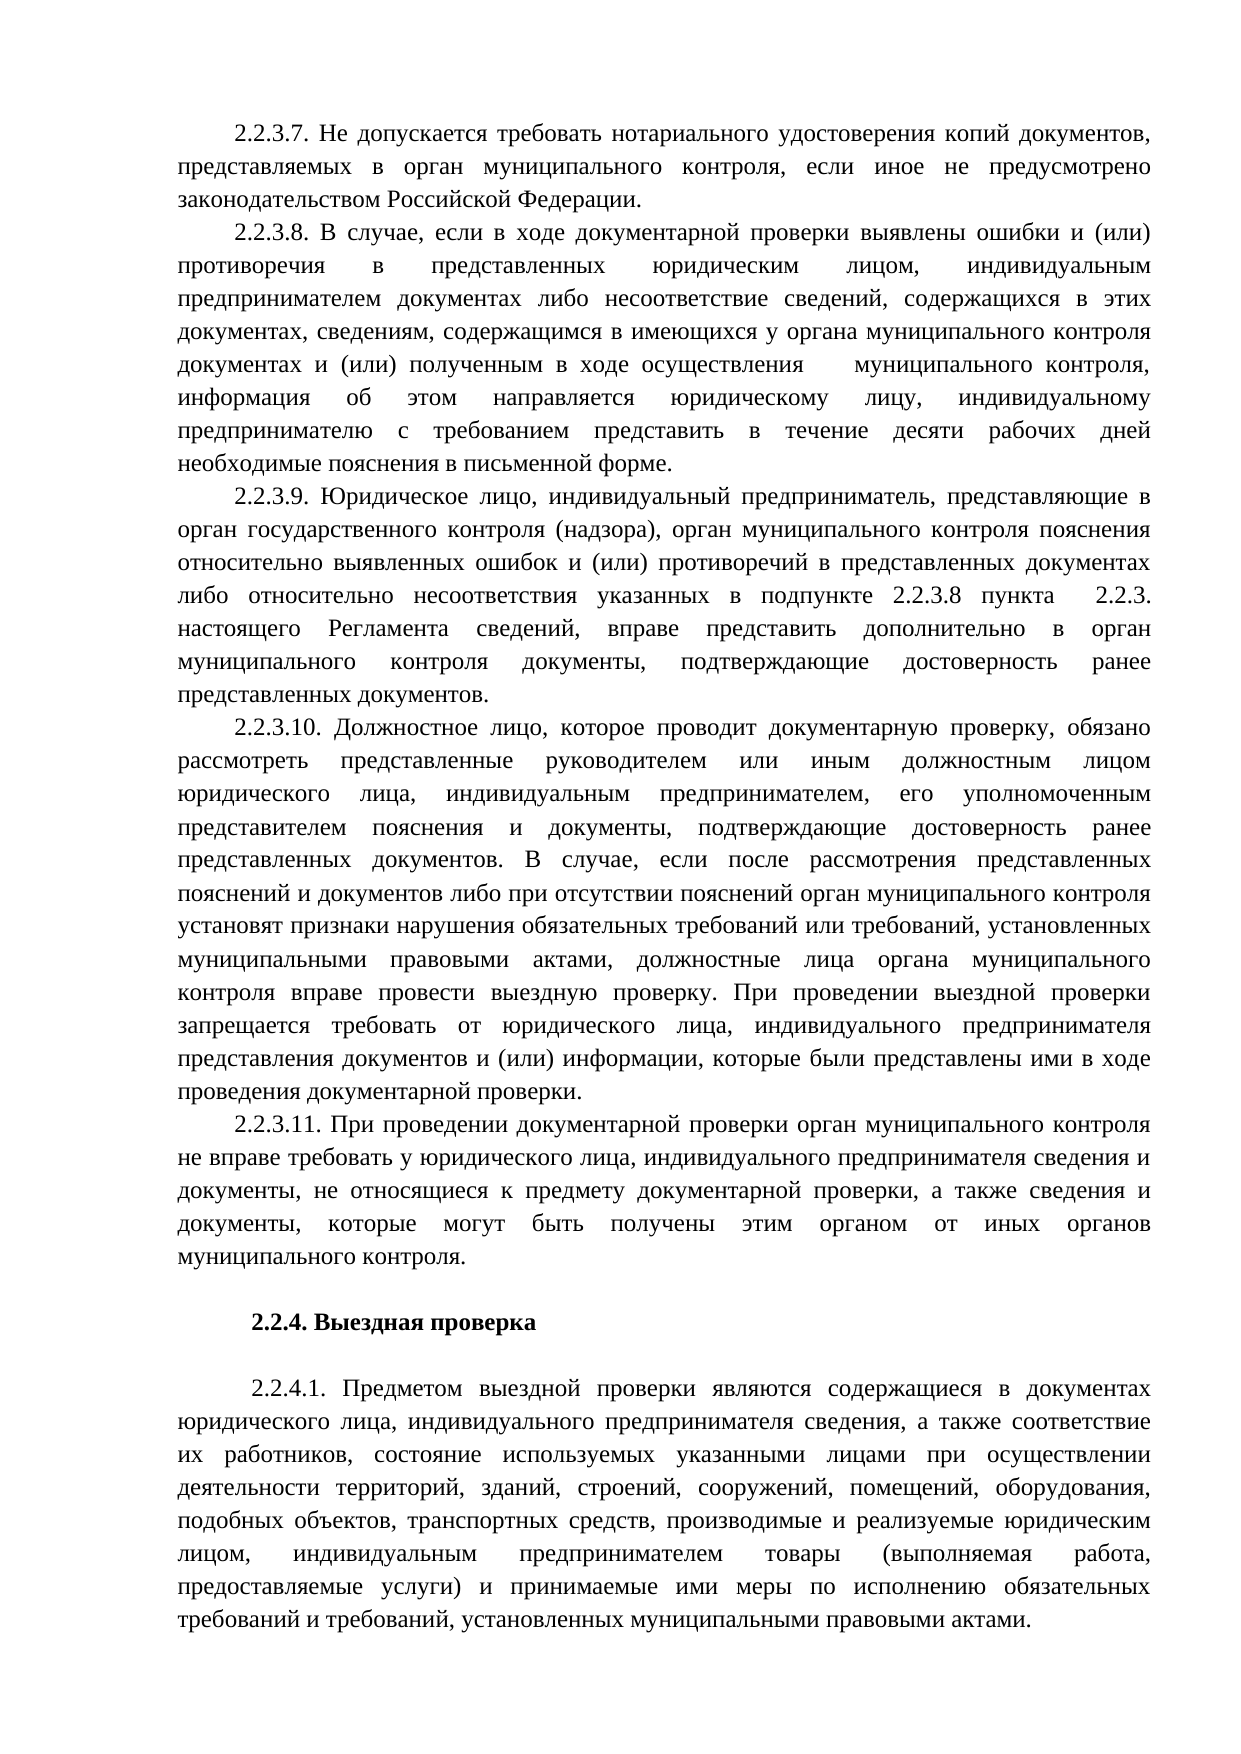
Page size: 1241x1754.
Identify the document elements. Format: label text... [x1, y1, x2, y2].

text 2.2.4.1. Предметом выездной проверки являются содержащиеся в документах юридического лица, индивидуального предпринимателя сведения, а также соответствие их работников, состояние используемых указанными лицами при осуществлении деятельности территорий, зданий, строений, сооружений, помещений, оборудования, подобных объектов, транспортных средств, производимые и реализуемые юридическим лицом, индивидуальным предпринимателем товары (выполняемая работа, предоставляемые услуги) и принимаемые ими меры по исполнению обязательных требований и требований, установленных муниципальными правовыми актами. [177, 1373, 1152, 1633]
text 2.2.3.9. Юридическое лицо, индивидуальный предприниматель, представляющие в орган государственного контроля (надзора), орган муниципального контроля пояснения относительно выявленных ошибок и (или) противоречий в представленных документах либо относительно несоответствия указанных в подпункте 2.2.3.8 пункта 2.2.3. настоящего Регламента сведений, вправе представить дополнительно в орган муниципального контроля документы, подтверждающие достоверность ранее представленных документов. [177, 481, 1152, 708]
text 2.2.3.7. Не допускается требовать нотариального удостоверения копий документов, представляемых в орган муниципального контроля, если иное не предусмотрено законодательством Российской Федерации. [177, 118, 1152, 213]
text 2.2.3.10. Должностное лицо, которое проводит документарную проверку, обязано рассмотреть представленные руководителем или иным должностным лицом юридического лица, индивидуальным предпринимателем, его уполномоченным представителем пояснения и документы, подтверждающие достоверность ранее представленных документов. В случае, если после рассмотрения представленных пояснений и документов либо при отсутствии пояснений орган муниципального контроля установят признаки нарушения обязательных требований или требований, установленных муниципальными правовыми актами, должностные лица органа муниципального контроля вправе провести выездную проверку. При проведении выездной проверки запрещается требовать от юридического лица, индивидуального предпринимателя представления документов и (или) информации, которые были представлены ими в ходе проведения документарной проверки. [177, 712, 1152, 1104]
text 2.2.3.8. В случае, если в ходе документарной проверки выявлены ошибки и (или) противоречия в представленных юридическим лицом, индивидуальным предпринимателем документах либо несоответствие сведений, содержащихся в этих документах, сведениям, содержащимся в имеющихся у органа муниципального контроля документах и (или) полученным в ходе осуществления муниципального контроля, информация об этом направляется юридическому лицу, индивидуальному предпринимателю с требованием представить в течение десяти рабочих дней необходимые пояснения в письменной форме. [177, 217, 1152, 477]
text 2.2.4. Выездная проверка [177, 1307, 1152, 1336]
text 2.2.3.11. При проведении документарной проверки орган муниципального контроля не вправе требовать у юридического лица, индивидуального предпринимателя сведения и документы, не относящиеся к предмету документарной проверки, а также сведения и документы, которые могут быть получены этим органом от иных органов муниципального контроля. [177, 1109, 1152, 1269]
